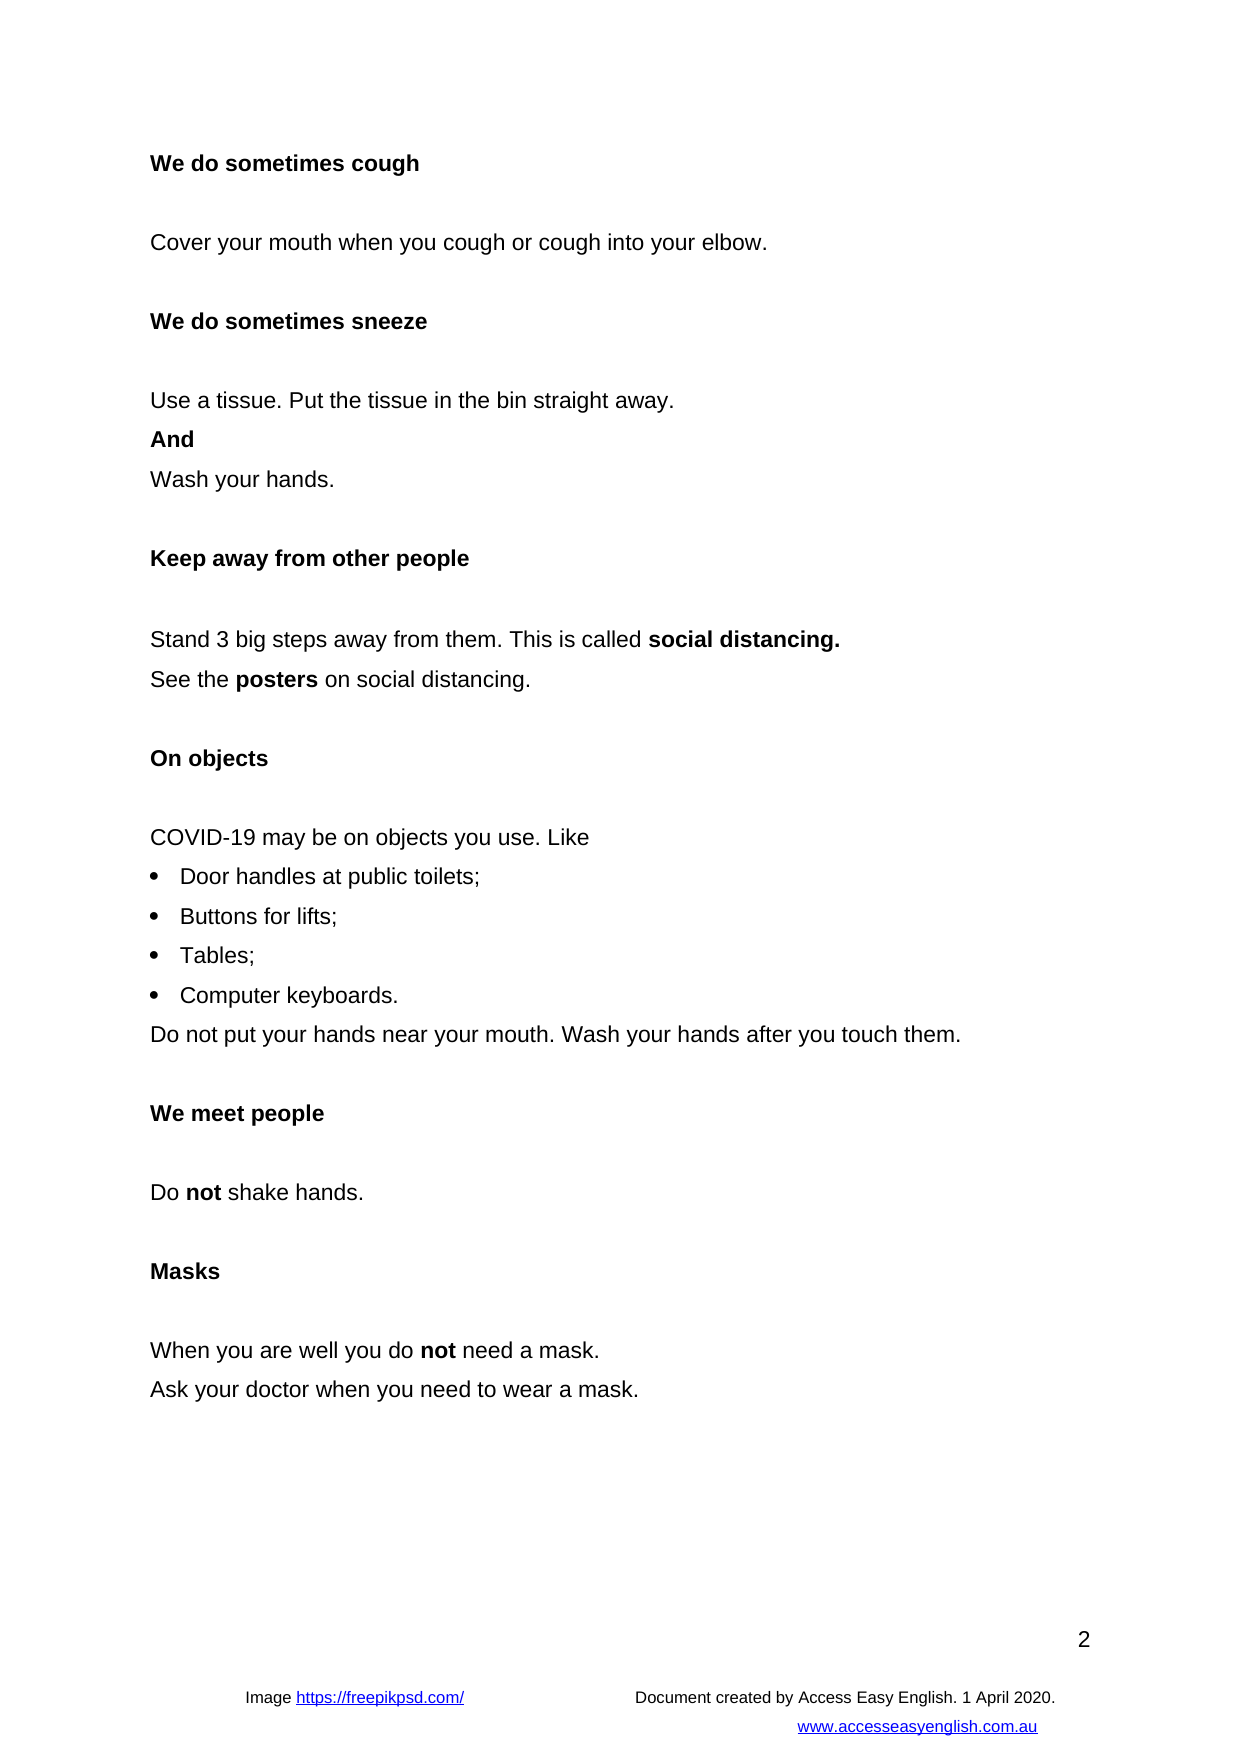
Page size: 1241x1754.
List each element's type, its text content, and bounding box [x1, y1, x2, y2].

list Tables; [150, 942, 1090, 968]
text We do sometimes sneeze [150, 308, 1090, 334]
text We do sometimes cough [150, 150, 1090, 176]
text Masks [150, 1258, 1090, 1284]
text We meet people [150, 1100, 1090, 1126]
text Stand 3 big steps away from them. This is called social distancing. [150, 626, 1090, 653]
text COVID-19 may be on objects you use. Like [150, 824, 1090, 850]
text Keep away from other people [150, 545, 1090, 571]
text Use a tissue. Put the tissue in the bin straight away. [150, 387, 1090, 413]
list Computer keyboards. [150, 982, 1090, 1008]
text Do not put your hands near your mouth. Wash your hands after you touch them. [150, 1021, 1090, 1047]
text When you are well you do not need a mask. [150, 1337, 1090, 1363]
list Door handles at public toilets; [150, 863, 1090, 889]
text Ask your doctor when you need to wear a mask. [150, 1376, 1090, 1403]
text See the posters on social distancing. [150, 666, 1090, 692]
text Do not shake hands. [150, 1179, 1090, 1205]
text Wash your hands. [150, 466, 1090, 492]
text And [150, 426, 1090, 453]
text Cover your mouth when you cough or cough into your elbow. [150, 229, 1090, 255]
text On objects [150, 745, 1090, 771]
list Buttons for lifts; [150, 903, 1090, 929]
